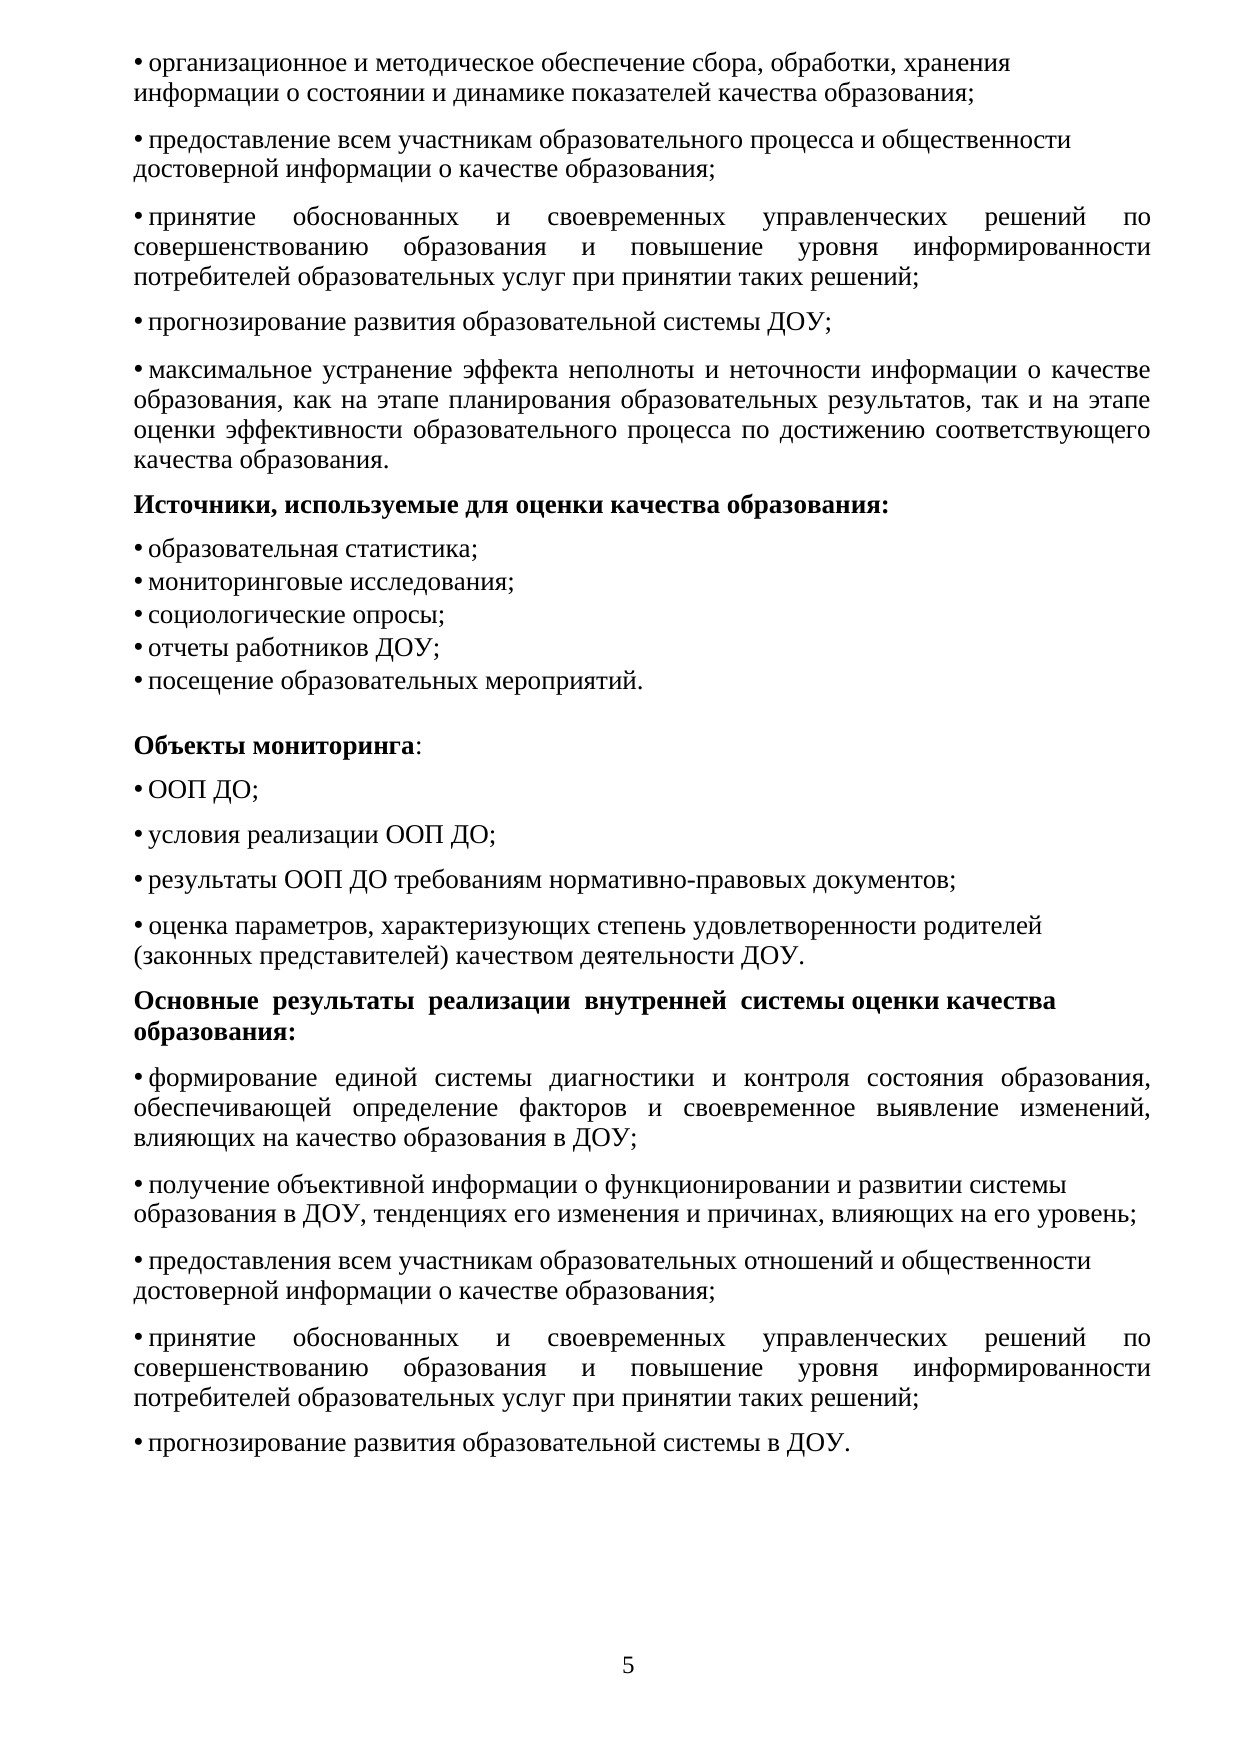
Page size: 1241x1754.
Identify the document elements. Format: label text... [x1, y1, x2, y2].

list получение объективной информации о функционировании и развитии системы образования в ДОУ, тенденциях его изменения и причинах, влияющих на его уровень; [133, 1168, 1152, 1229]
list предоставление всем участникам образовательного процесса и общественности достоверной информации о качестве образования; [133, 123, 1152, 183]
list ООП ДО; [133, 771, 1152, 805]
text Источники, используемые для оценки качества образования: [133, 488, 1152, 519]
list социологические опросы; [133, 597, 1152, 630]
text 5 [133, 1650, 1123, 1678]
list предоставления всем участникам образовательных отношений и общественности достоверной информации о качестве образования; [133, 1245, 1150, 1305]
list посещение образовательных мероприятий. [133, 663, 1152, 696]
list прогнозирование развития образовательной системы ДОУ; [133, 303, 1152, 336]
text Основные результаты реализации внутренней системы оценки качества образования: [133, 985, 1144, 1046]
list максимальное устранение эффекта неполноты и неточности информации о качестве образования, как на этапе планирования образовательных результатов, так и на этапе оценки эффективности образовательного процесса по достижению соответствующего качества образования. [133, 352, 1152, 474]
list принятие обоснованных и своевременных управленческих решений по совершенствованию образования и повышение уровня информированности потребителей образовательных услуг при принятии таких решений; [133, 199, 1152, 291]
list условия реализации ООП ДО; [133, 816, 1152, 850]
list формирование единой системы диагностики и контроля состояния образования, обеспечивающей определение факторов и своевременное выявление изменений, влияющих на качество образования в ДОУ; [133, 1061, 1152, 1152]
list прогнозирование развития образовательной системы в ДОУ. [133, 1424, 1152, 1458]
list отчеты работников ДОУ; [133, 631, 1152, 663]
list принятие обоснованных и своевременных управленческих решений по совершенствованию образования и повышение уровня информированности потребителей образовательных услуг при принятии таких решений; [133, 1321, 1152, 1412]
text Объекты мониторинга: [133, 730, 1152, 760]
list мониторинговые исследования; [133, 564, 1152, 597]
list оценка параметров, характеризующих степень удовлетворенности родителей (законных представителей) качеством деятельности ДОУ. [133, 910, 1152, 970]
list результаты ООП ДО требованиям нормативно-правовых документов; [133, 861, 1152, 894]
list организационное и методическое обеспечение сбора, обработки, хранения информации о состоянии и динамике показателей качества образования; [133, 47, 1152, 107]
list образовательная статистика; [133, 531, 1152, 564]
